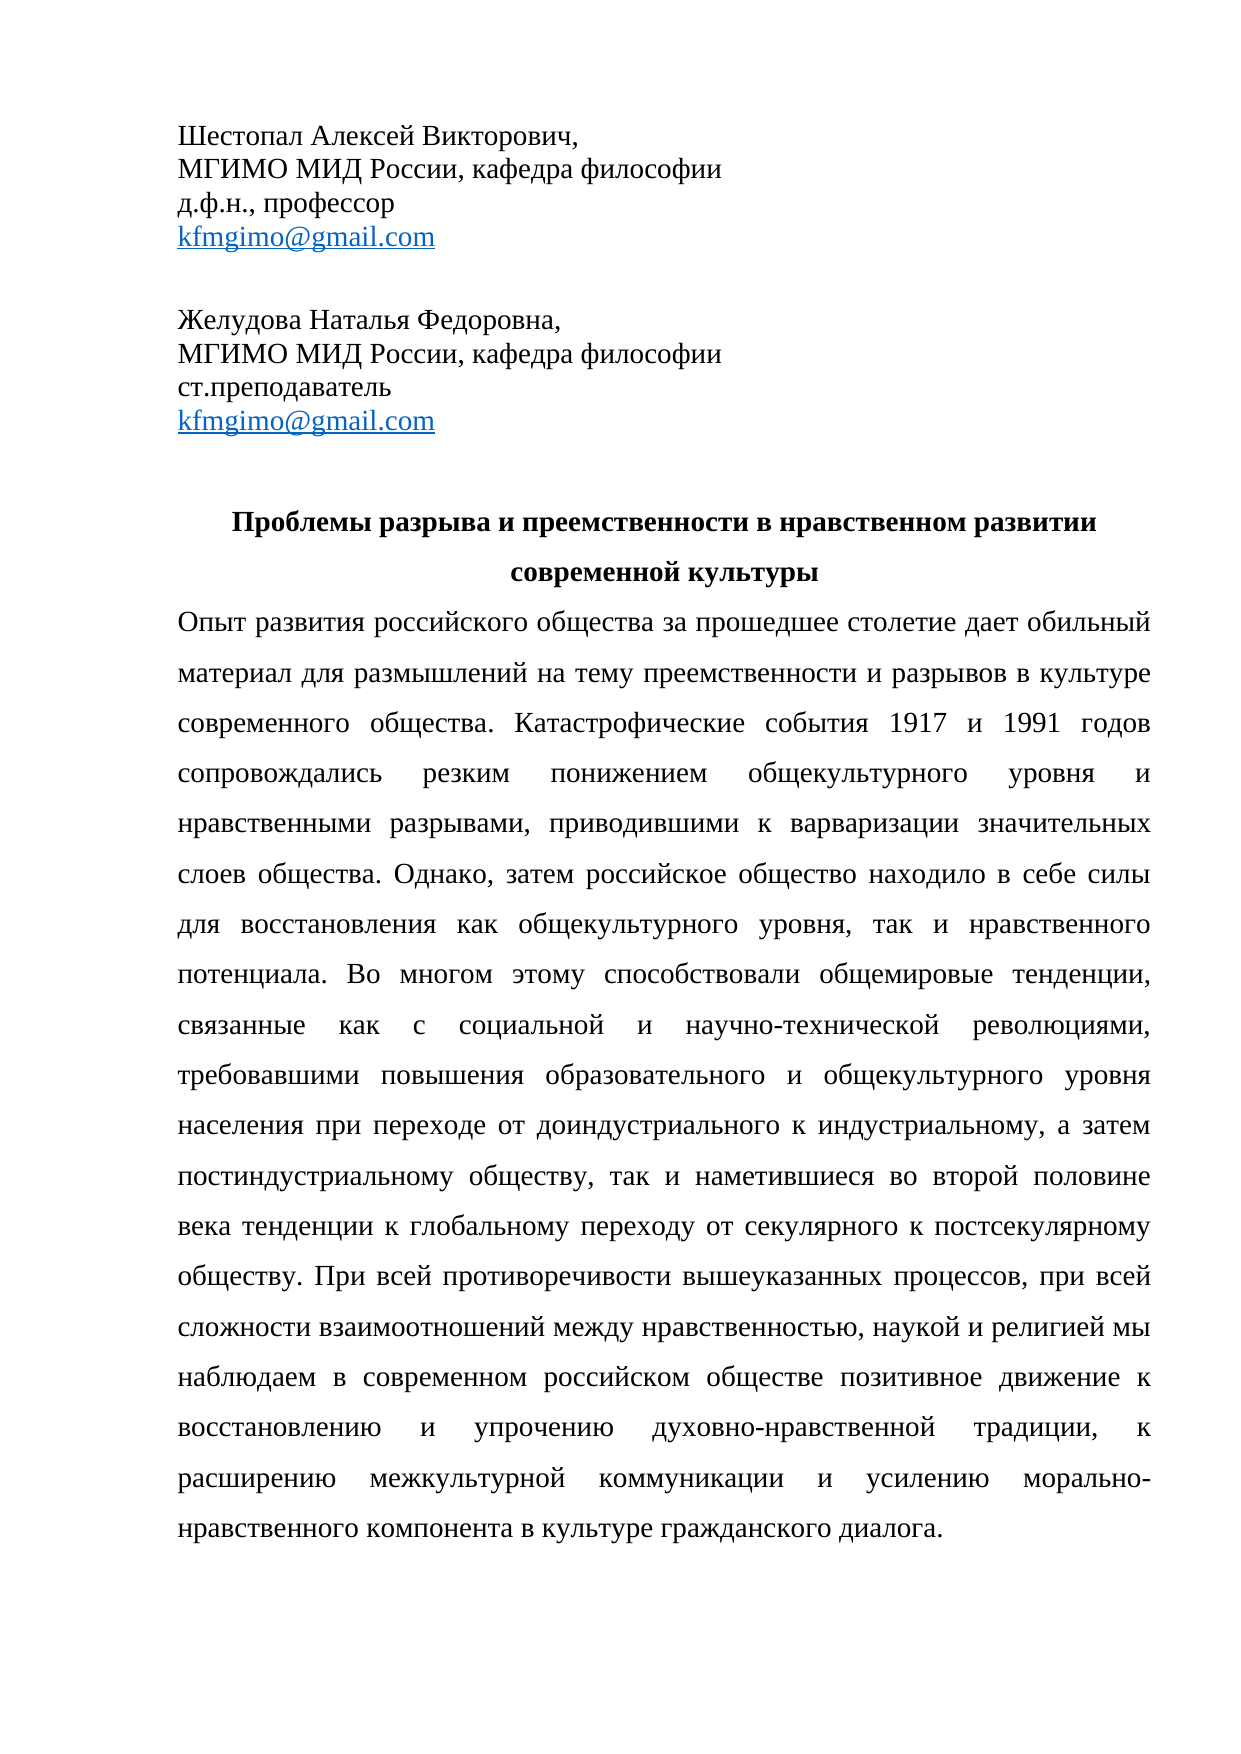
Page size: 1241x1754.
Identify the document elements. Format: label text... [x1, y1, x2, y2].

text ст.преподаватель [177, 369, 1152, 403]
text Шестопал Алексей Викторович, [177, 118, 1152, 152]
text kfmgimo@gmail.com [177, 219, 1152, 252]
text МГИМО МИД России, кафедра философии [177, 336, 1152, 369]
text Проблемы разрыва и преемственности в нравственном развитии современной культуры [177, 504, 1152, 588]
text МГИМО МИД России, кафедра философии [177, 152, 1152, 185]
text kfmgimo@gmail.com [177, 403, 1152, 437]
text д.ф.н., профессор [177, 185, 1152, 219]
text Желудова Наталья Федоровна, [177, 302, 1152, 336]
text Опыт развития российского общества за прошедшее столетие дает обильный материал для размышлений на тему преемственности и разрывов в культуре современного общества. Катастрофические события 1917 и 1991 годов сопровождались резким понижением общекультурного уровня и нравственными разрывами, приводившими к варваризации значительных слоев общества. Однако, затем российское общество находило в себе силы для восстановления как общекультурного уровня, так и нравственного потенциала. Во многом этому способствовали общемировые тенденции, связанные как с социальной и научно-технической революциями, требовавшими повышения образовательного и общекультурного уровня населения при переходе от доиндустриального к индустриальному, а затем постиндустриальному обществу, так и наметившиеся во второй половине века тенденции к глобальному переходу от секулярного к постсекулярному обществу. При всей противоречивости вышеуказанных процессов, при всей сложности взаимоотношений между нравственностью, наукой и религией мы наблюдаем в современном российском обществе позитивное движение к восстановлению и упрочению духовно-нравственной традиции, к расширению межкультурной коммуникации и усилению морально-нравственного компонента в культуре гражданского диалога. [177, 604, 1152, 1543]
